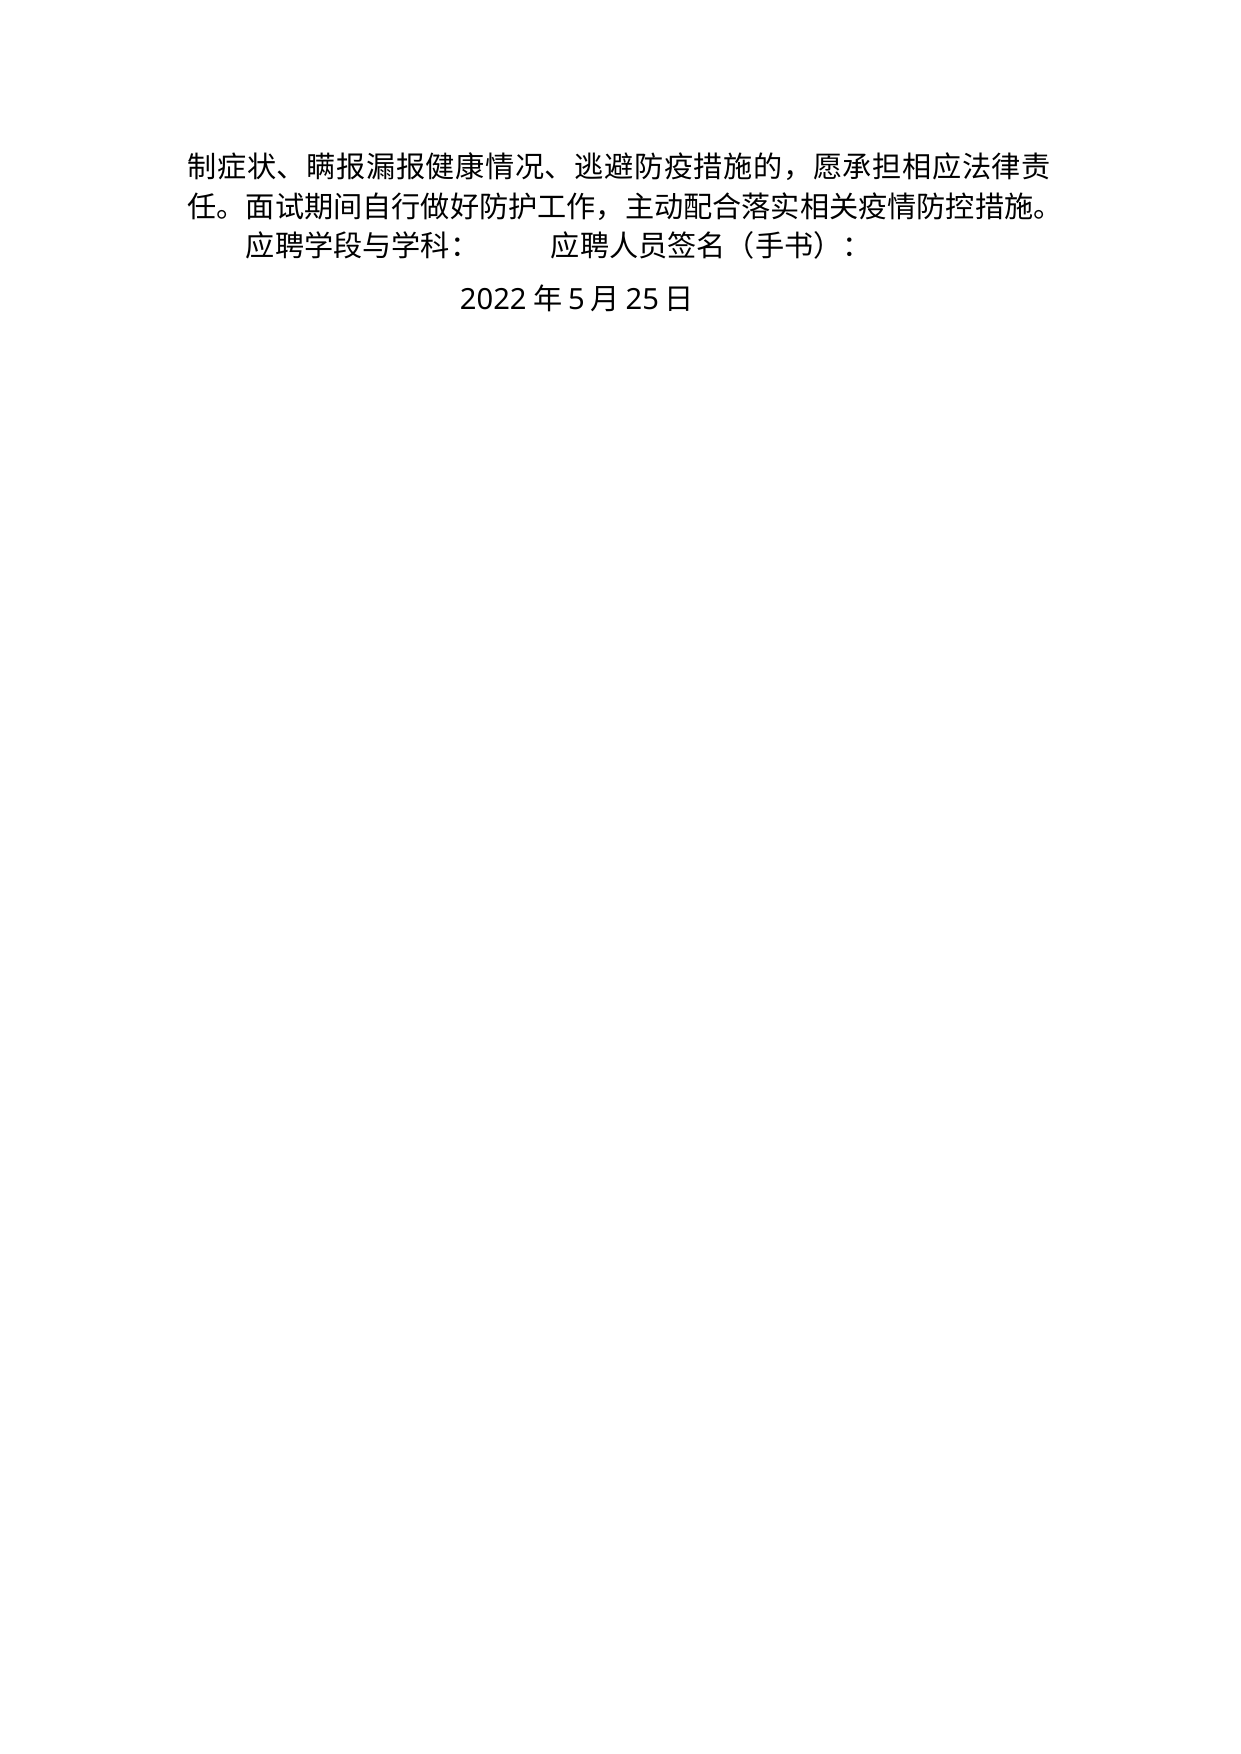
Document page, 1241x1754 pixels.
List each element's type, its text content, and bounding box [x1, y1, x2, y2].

text 2022年5月25日 [187, 264, 1053, 329]
text 应聘学段与学科： 应聘人员签名（手书）： [187, 225, 1053, 264]
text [187, 146, 1053, 225]
